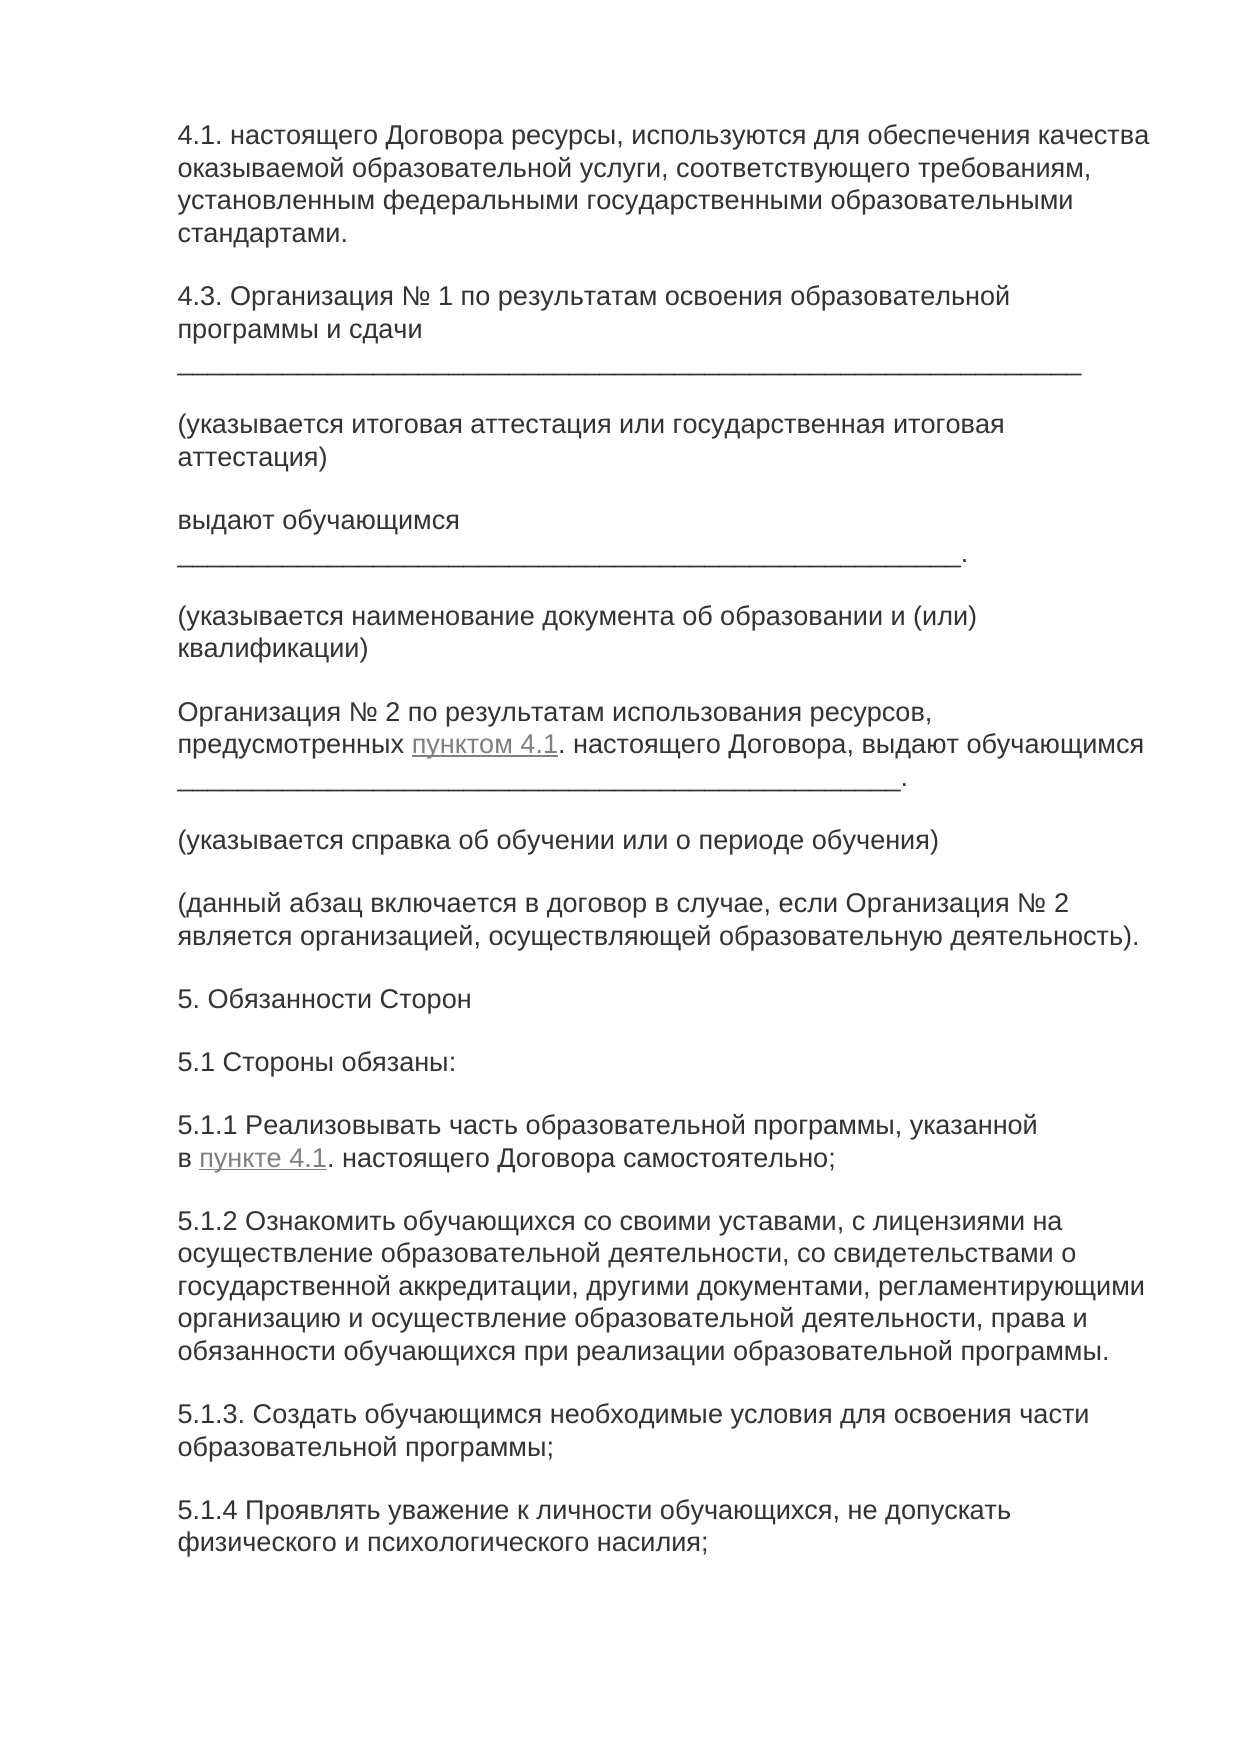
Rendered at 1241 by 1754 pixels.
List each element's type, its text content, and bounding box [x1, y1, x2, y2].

text 5.1.2 Ознакомить обучающихся со своими уставами, с лицензиями на осуществление образовательной деятельности, со свидетельствами о государственной аккредитации, другими документами, регламентирующими организацию и осуществление образовательной деятельности, права и обязанности обучающихся при реализации образовательной программы. [177, 1204, 1152, 1366]
text 5. Обязанности Сторон [177, 981, 1152, 1014]
text 5.1.4 Проявлять уважение к личности обучающихся, не допускать физического и психологического насилия; [177, 1493, 1152, 1558]
text (данный абзац включается в договор в случае, если Организация № 2 является организацией, осуществляющей образовательную деятельность). [177, 886, 1152, 951]
text выдают обучающимся ____________________________________________________. [177, 503, 1152, 568]
text 5.1.1 Реализовывать часть образовательной программы, указанной в пункте 4.1. настоящего Договора самостоятельно; [177, 1108, 1152, 1173]
text Организация № 2 по результатам использования ресурсов, предусмотренных пунктом 4.1. настоящего Договора, выдают обучающимся ________________________________________________. [177, 694, 1152, 792]
text 4.1. настоящего Договора ресурсы, используются для обеспечения качества оказываемой образовательной услуги, соответствующего требованиям, установленным федеральными государственными образовательными стандартами. [177, 118, 1152, 248]
text (указывается наименование документа об образовании и (или) квалификации) [177, 598, 1152, 663]
text 5.1 Стороны обязаны: [177, 1045, 1152, 1077]
text (указывается итоговая аттестация или государственная итоговая аттестация) [177, 407, 1152, 472]
text 4.3. Организация № 1 по результатам освоения образовательной программы и сдачи ____________________________________________________________ [177, 279, 1152, 376]
text 5.1.3. Создать обучающимся необходимые условия для освоения части образовательной программы; [177, 1397, 1152, 1462]
text (указывается справка об обучении или о периоде обучения) [177, 822, 1152, 855]
